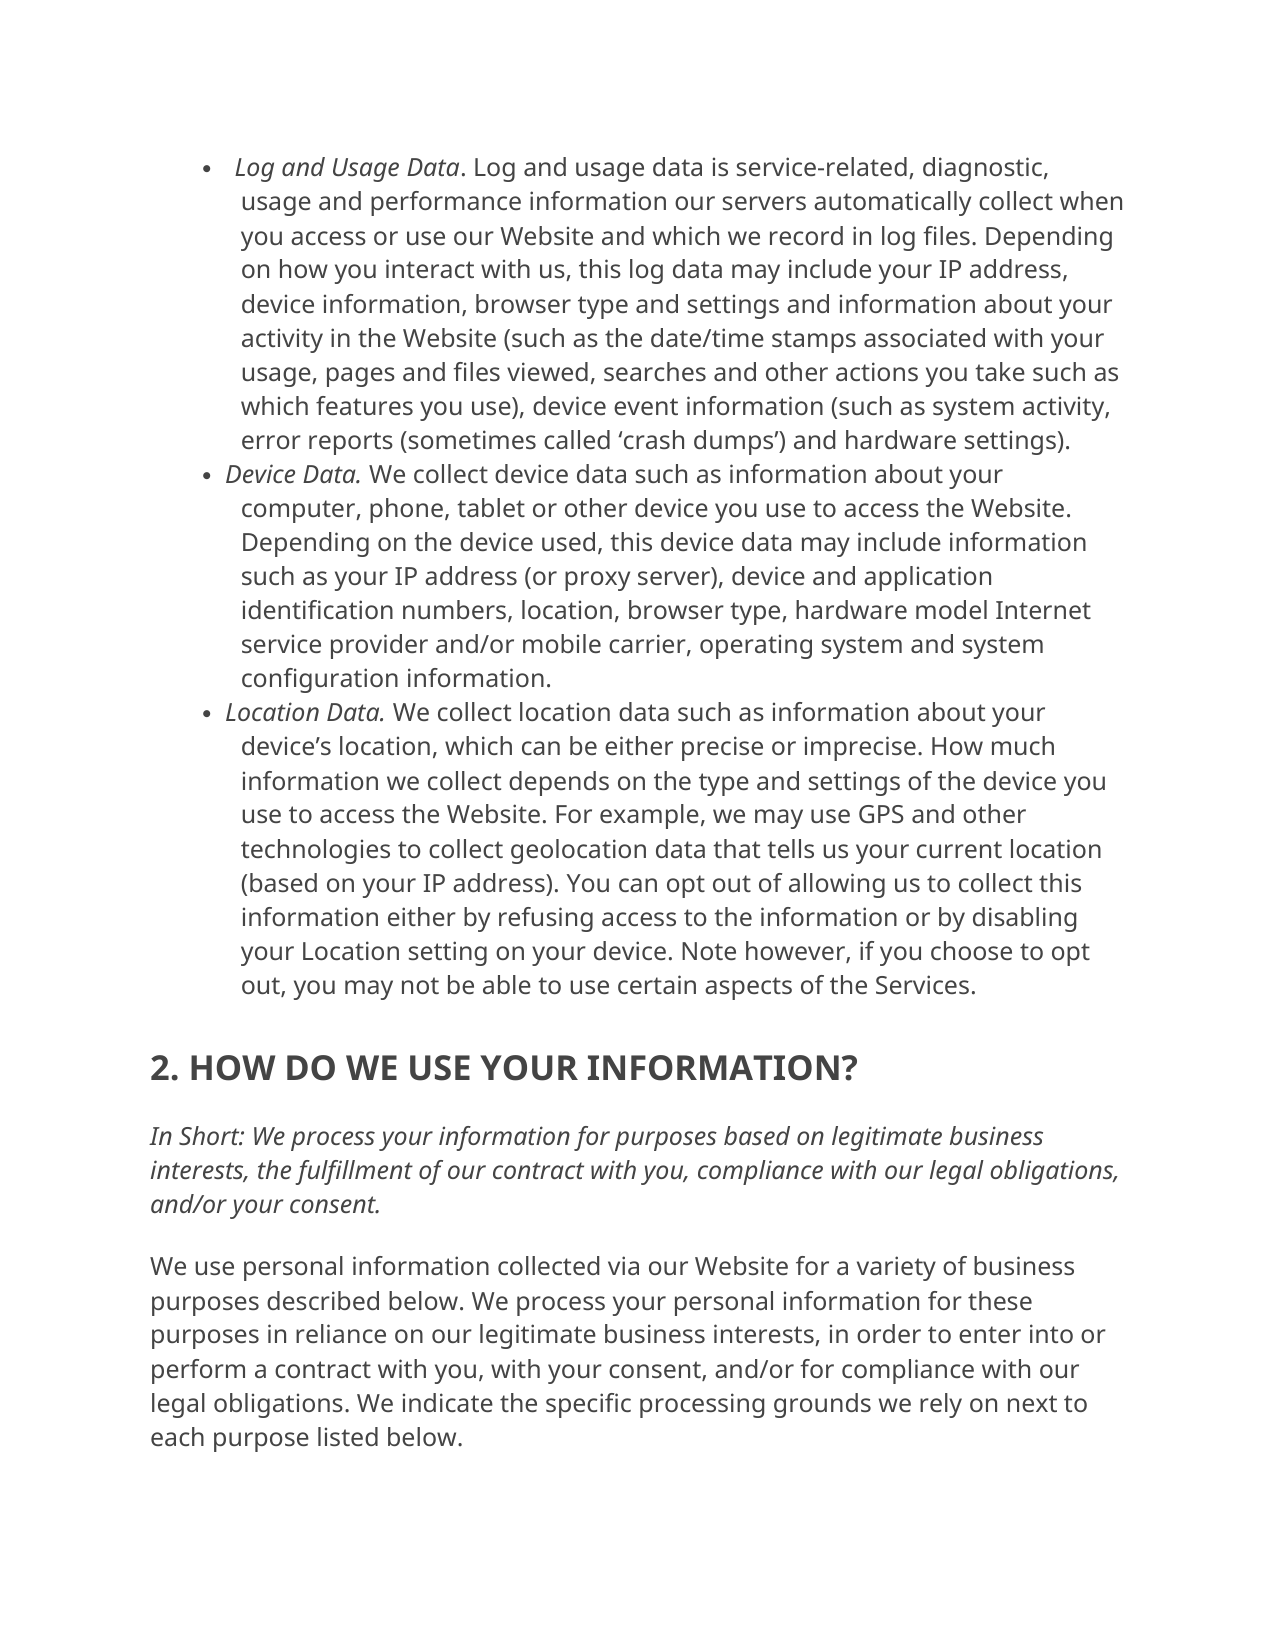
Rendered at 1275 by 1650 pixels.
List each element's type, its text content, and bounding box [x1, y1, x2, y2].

list Log and Usage Data. Log and usage data is service-related, diagnostic, usage and performance information our servers automatically collect when you access or use our Website and which we record in log files. Depending on how you interact with us, this log data may include your IP address, device information, browser type and settings and information about your activity in the Website (such as the date/time stamps associated with your usage, pages and files viewed, searches and other actions you take such as which features you use), device event information (such as system activity, error reports (sometimes called ‘crash dumps’) and hardware settings). [203, 150, 1125, 457]
text In Short: We process your information for purposes based on legitimate business interests, the fulfillment of our contract with you, compliance with our legal obligations, and/or your consent. [150, 1119, 1125, 1221]
list Device Data. We collect device data such as information about your computer, phone, tablet or other device you use to access the Website. Depending on the device used, this device data may include information such as your IP address (or proxy server), device and application identification numbers, location, browser type, hardware model Internet service provider and/or mobile carrier, operating system and system configuration information. [203, 457, 1125, 695]
text 2. HOW DO WE USE YOUR INFORMATION? [150, 1044, 1125, 1091]
text We use personal information collected via our Website for a variety of business purposes described below. We process your personal information for these purposes in reliance on our legitimate business interests, in order to enter into or perform a contract with you, with your consent, and/or for compliance with our legal obligations. We indicate the specific processing grounds we rely on next to each purpose listed below. [150, 1249, 1125, 1453]
list Location Data. We collect location data such as information about your device’s location, which can be either precise or imprecise. How much information we collect depends on the type and settings of the device you use to access the Website. For example, we may use GPS and other technologies to collect geolocation data that tells us your current location (based on your IP address). You can opt out of allowing us to collect this information either by refusing access to the information or by disabling your Location setting on your device. Note however, if you choose to opt out, you may not be able to use certain aspects of the Services. [203, 695, 1125, 1002]
